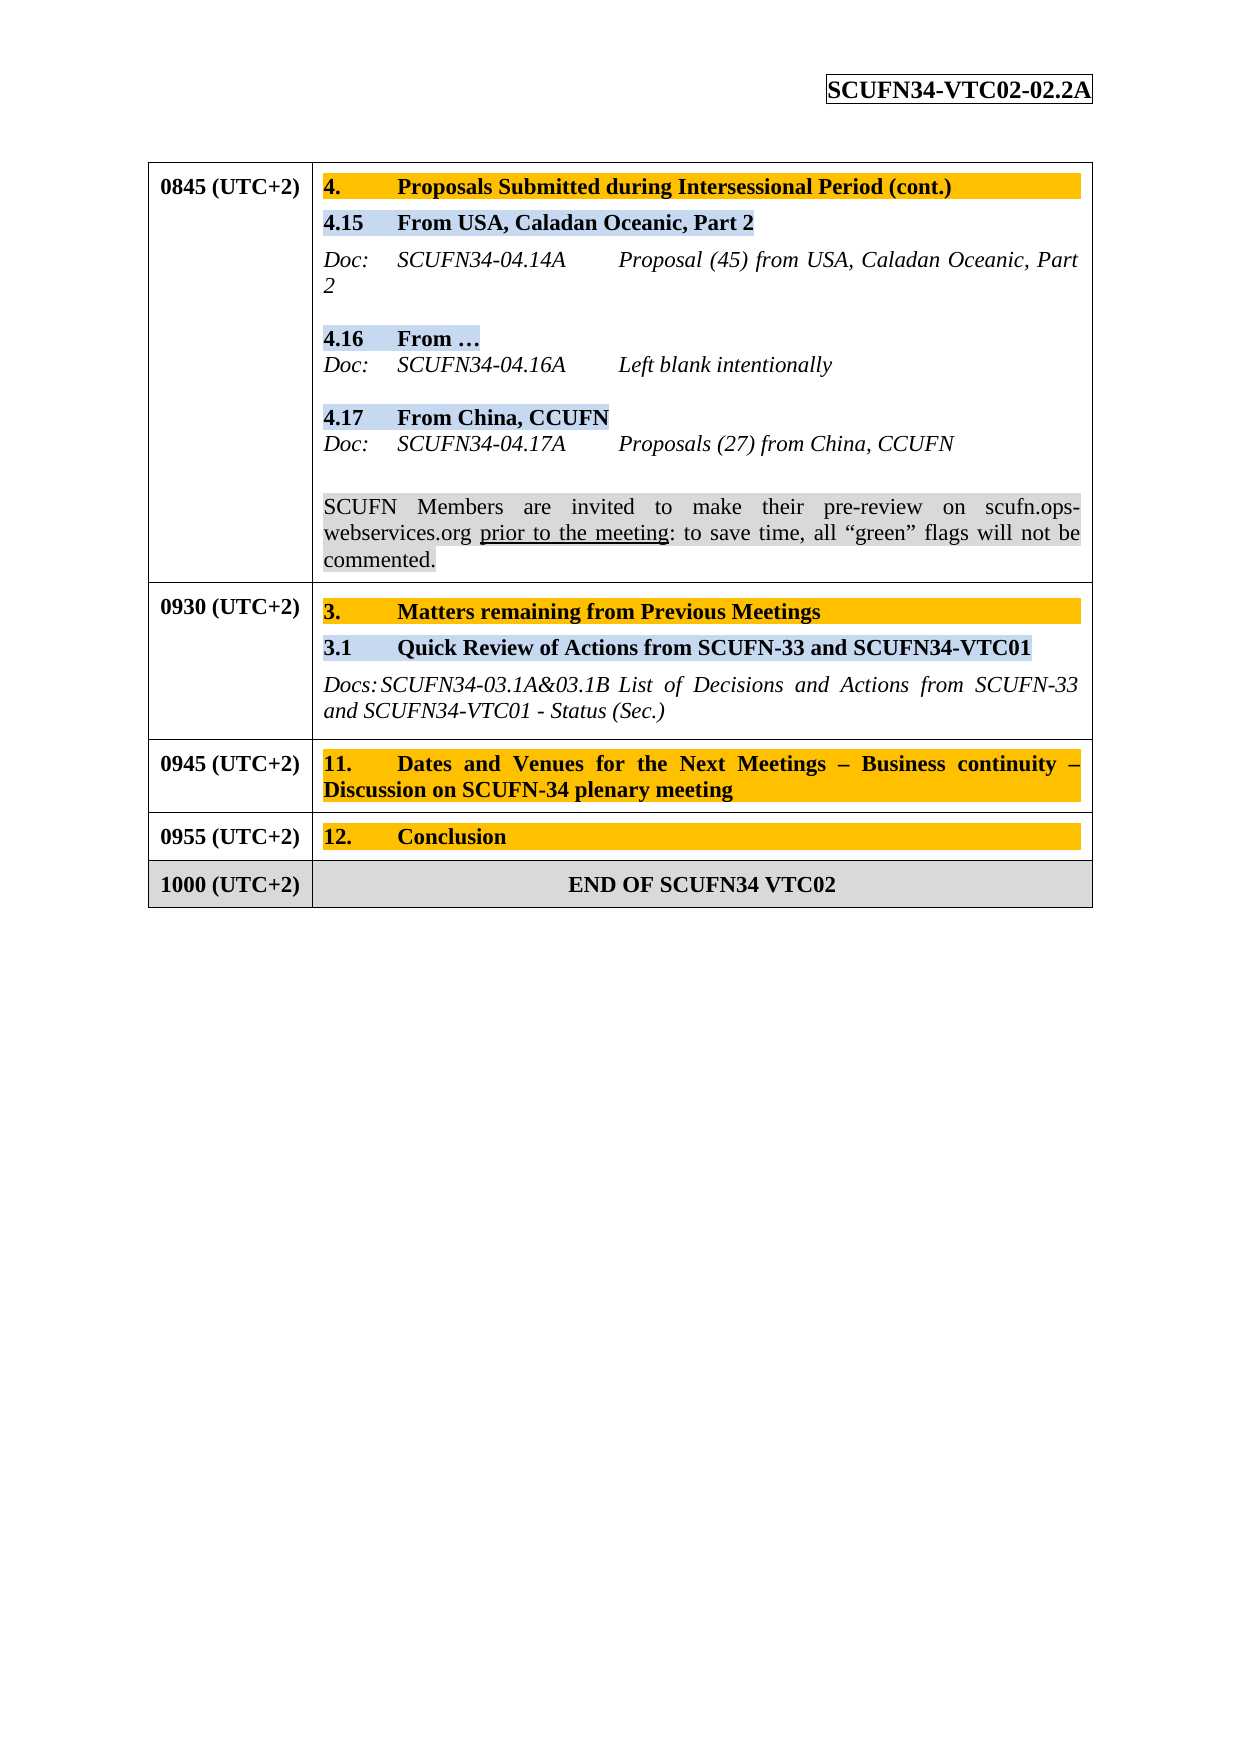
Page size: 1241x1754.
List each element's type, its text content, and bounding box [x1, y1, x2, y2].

table_cell 0845 (UTC+2) [149, 163, 312, 582]
table_cell 3. Matters remaining from Previous Meetings 3.1 Quick Review of Actions from SCUFN-33 and SCUFN34-VTC01 Docs: SCUFN34-03.1A&03.1B List of Decisions and Actions from SCUFN-33 and SCUFN34-VTC01 - Status (Sec.) [313, 583, 1092, 738]
table_cell 0945 (UTC+2) [149, 740, 312, 812]
table_cell 11. Dates and Venues for the Next Meetings – Business continuity – Discussion on SCUFN-34 plenary meeting [313, 740, 1092, 812]
table_cell 0930 (UTC+2) [149, 583, 312, 738]
table_cell 1000 (UTC+2) [149, 861, 312, 907]
table_cell 12. Conclusion [313, 813, 1092, 860]
table_cell 4. Proposals Submitted during Intersessional Period (cont.) 4.15 From USA, Caladan Oceanic, Part 2 Doc: SCUFN34-04.14A Proposal (45) from USA, Caladan Oceanic, Part 2 4.16 From … Doc: SCUFN34-04.16A Left blank intentionally 4.17 From China, CCUFN Doc: SCUFN34-04.17A Proposals (27) from China, CCUFN SCUFN Members are invited to make their pre-review on scufn.ops-webservices.org prior to the meeting: to save time, all “green” flags will not be commented. [313, 163, 1092, 582]
table_cell 0955 (UTC+2) [149, 813, 312, 860]
table_cell END OF SCUFN34 VTC02 [313, 861, 1092, 907]
